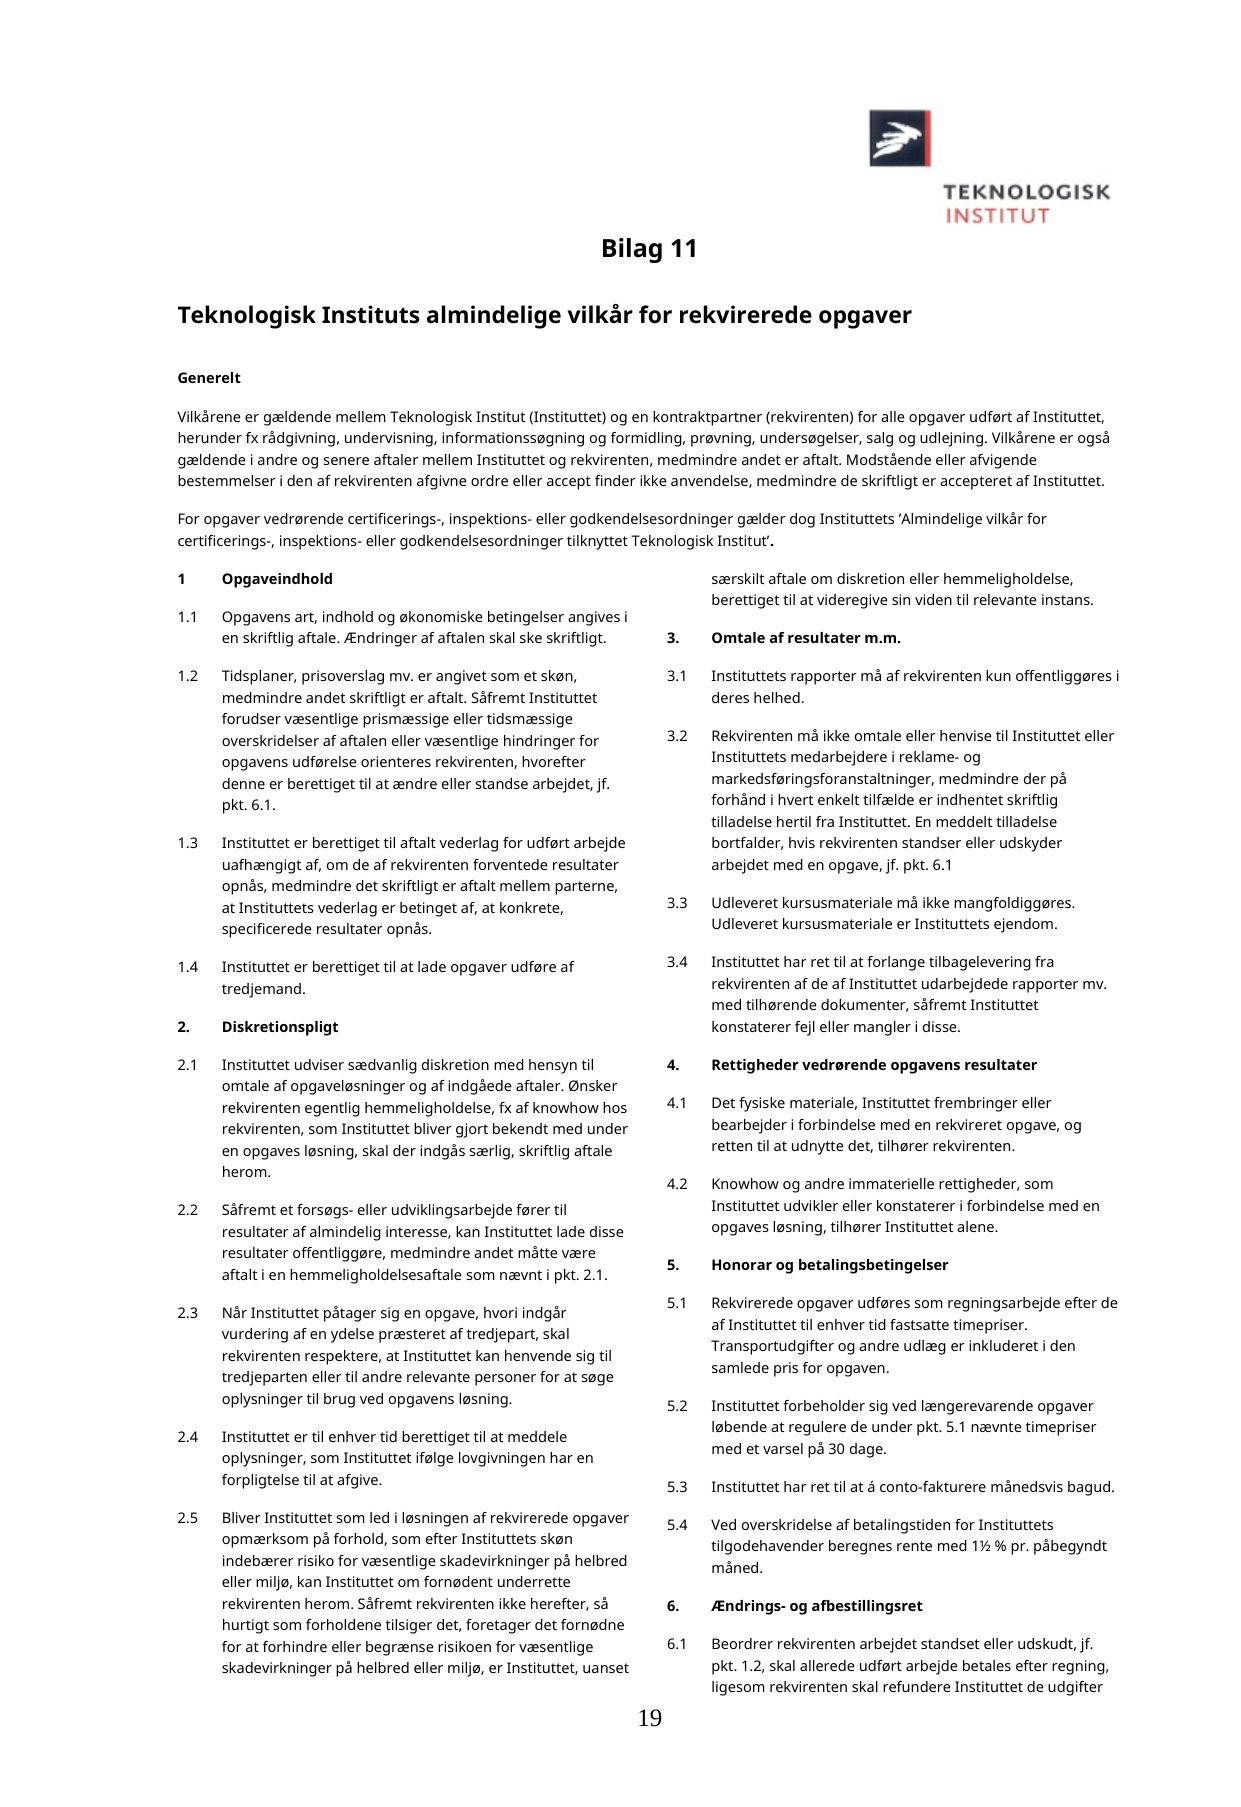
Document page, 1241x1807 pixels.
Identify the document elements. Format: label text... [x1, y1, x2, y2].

text 5.3 Instituttet har ret til at á conto-fakturere månedsvis bagud. [667, 1477, 1122, 1496]
text 5.4 Ved overskridelse af betalingstiden for Instituttets tilgodehavender beregnes rente med 1½ % pr. påbegyndt måned. [667, 1515, 1122, 1577]
text 2.1 Instituttet udviser sædvanlig diskretion med hensyn til omtale af opgaveløsninger og af indgåede aftaler. Ønsker rekvirenten egentlig hemmeligholdelse, fx af knowhow hos rekvirenten, som Instituttet bliver gjort bekendt med under en opgaves løsning, skal der indgås særlig, skriftlig aftale herom. [177, 1055, 632, 1182]
text Bilag 11 [177, 231, 1122, 265]
text 1 Opgaveindhold [177, 568, 632, 588]
text 5.1 Rekvirerede opgaver udføres som regningsarbejde efter de af Instituttet til enhver tid fastsatte timepriser. Transportudgifter og andre udlæg er inkluderet i den samlede pris for opgaven. [667, 1293, 1122, 1377]
text 3.3 Udleveret kursusmateriale må ikke mangfoldiggøres. Udleveret kursusmateriale er Instituttets ejendom. [667, 893, 1122, 934]
text 3.2 Rekvirenten må ikke omtale eller henvise til Instituttet eller Instituttets medarbejdere i reklame- og markedsføringsforanstaltninger, medmindre der på forhånd i hvert enkelt tilfælde er indhentet skriftlig tilladelse hertil fra Instituttet. En meddelt tilladelse bortfalder, hvis rekvirenten standser eller udskyder arbejdet med en opgave, jf. pkt. 6.1 [667, 726, 1122, 874]
text 3.4 Instituttet har ret til at forlange tilbagelevering fra rekvirenten af de af Instituttet udarbejdede rapporter mv. med tilhørende dokumenter, såfremt Instituttet konstaterer fejl eller mangler i disse. [667, 952, 1122, 1036]
text 1.3 Instituttet er berettiget til aftalt vederlag for udført arbejde uafhængigt af, om de af rekvirenten forventede resultater opnås, medmindre det skriftligt er aftalt mellem parterne, at Instituttets vederlag er betinget af, at konkrete, specificerede resultater opnås. [177, 833, 632, 939]
text 4. Rettigheder vedrørende opgavens resultater [667, 1055, 1122, 1074]
text 2.3 Når Instituttet påtager sig en opgave, hvori indgår vurdering af en ydelse præsteret af tredjepart, skal rekvirenten respektere, at Instituttet kan henvende sig til tredjeparten eller til andre relevante personer for at søge oplysninger til brug ved opgavens løsning. [177, 1303, 632, 1408]
text 3. Omtale af resultater m.m. [667, 628, 1122, 648]
text 1.2 Tidsplaner, prisoverslag mv. er angivet som et skøn, medmindre andet skriftligt er aftalt. Såfremt Instituttet forudser væsentlige prismæssige eller tidsmæssige overskridelser af aftalen eller væsentlige hindringer for opgavens udførelse orienteres rekvirenten, hvorefter denne er berettiget til at ændre eller standse arbejdet, jf. pkt. 6.1. [177, 666, 632, 815]
text 2.5 Bliver Instituttet som led i løsningen af rekvirerede opgaver opmærksom på forhold, som efter Instituttets skøn indebærer risiko for væsentlige skadevirkninger på helbred eller miljø, kan Instituttet om fornødent underrette rekvirenten herom. Såfremt rekvirenten ikke herefter, så hurtigt som forholdene tilsiger det, foretager det fornødne for at forhindre eller begrænse risikoen for væsentlige skadevirkninger på helbred eller miljø, er Instituttet, uanset særskilt aftale om diskretion eller hemmeligholdelse, berettiget til at videregive sin viden til relevante instans. [177, 1508, 632, 1678]
text 4.2 Knowhow og andre immaterielle rettigheder, som Instituttet udvikler eller konstaterer i forbindelse med en opgaves løsning, tilhører Instituttet alene. [667, 1174, 1122, 1237]
text 1.4 Instituttet er berettiget til at lade opgaver udføre af tredjemand. [177, 957, 632, 998]
text Teknologisk Instituts almindelige vilkår for rekvirerede opgaver [177, 299, 1122, 330]
picture [853, 102, 1123, 231]
text 4.1 Det fysiske materiale, Instituttet frembringer eller bearbejder i forbindelse med en rekvireret opgave, og retten til at udnytte det, tilhører rekvirenten. [667, 1093, 1122, 1156]
text 2.4 Instituttet er til enhver tid berettiget til at meddele oplysninger, som Instituttet ifølge lovgivningen har en forpligtelse til at afgive. [177, 1427, 632, 1489]
text 5. Honorar og betalingsbetingelser [667, 1255, 1122, 1275]
text 3.1 Instituttets rapporter må af rekvirenten kun offentliggøres i deres helhed. [667, 666, 1122, 707]
text 1.1 Opgavens art, indhold og økonomiske betingelser angives i en skriftlig aftale. Ændringer af aftalen skal ske skriftligt. [177, 607, 632, 648]
text For opgaver vedrørende certificerings-, inspektions- eller godkendelsesordninger gælder dog Instituttets ’Almindelige vilkår for certificerings-, inspektions- eller godkendelsesordninger tilknyttet Teknologisk Institut’. [177, 509, 1122, 550]
text Vilkårene er gældende mellem Teknologisk Institut (Instituttet) og en kontraktpartner (rekvirenten) for alle opgaver udført af Instituttet, herunder fx rådgivning, undervisning, informationssøgning og formidling, prøvning, undersøgelser, salg og udlejning. Vilkårene er også gældende i andre og senere aftaler mellem Instituttet og rekvirenten, medmindre andet er aftalt. Modstående eller afvigende bestemmelser i den af rekvirenten afgivne ordre eller accept finder ikke anvendelse, medmindre de skriftligt er accepteret af Instituttet. [177, 406, 1122, 491]
text 2. Diskretionspligt [177, 1017, 632, 1036]
text 5.2 Instituttet forbeholder sig ved længerevarende opgaver løbende at regulere de under pkt. 5.1 nævnte timepriser med et varsel på 30 dage. [667, 1396, 1122, 1458]
text 2.2 Såfremt et forsøgs- eller udviklingsarbejde fører til resultater af almindelig interesse, kan Instituttet lade disse resultater offentliggøre, medmindre andet måtte være aftalt i en hemmeligholdelsesaftale som nævnt i pkt. 2.1. [177, 1200, 632, 1284]
text Generelt [177, 368, 1122, 388]
text 6. Ændrings- og afbestillingsret [667, 1596, 1122, 1616]
